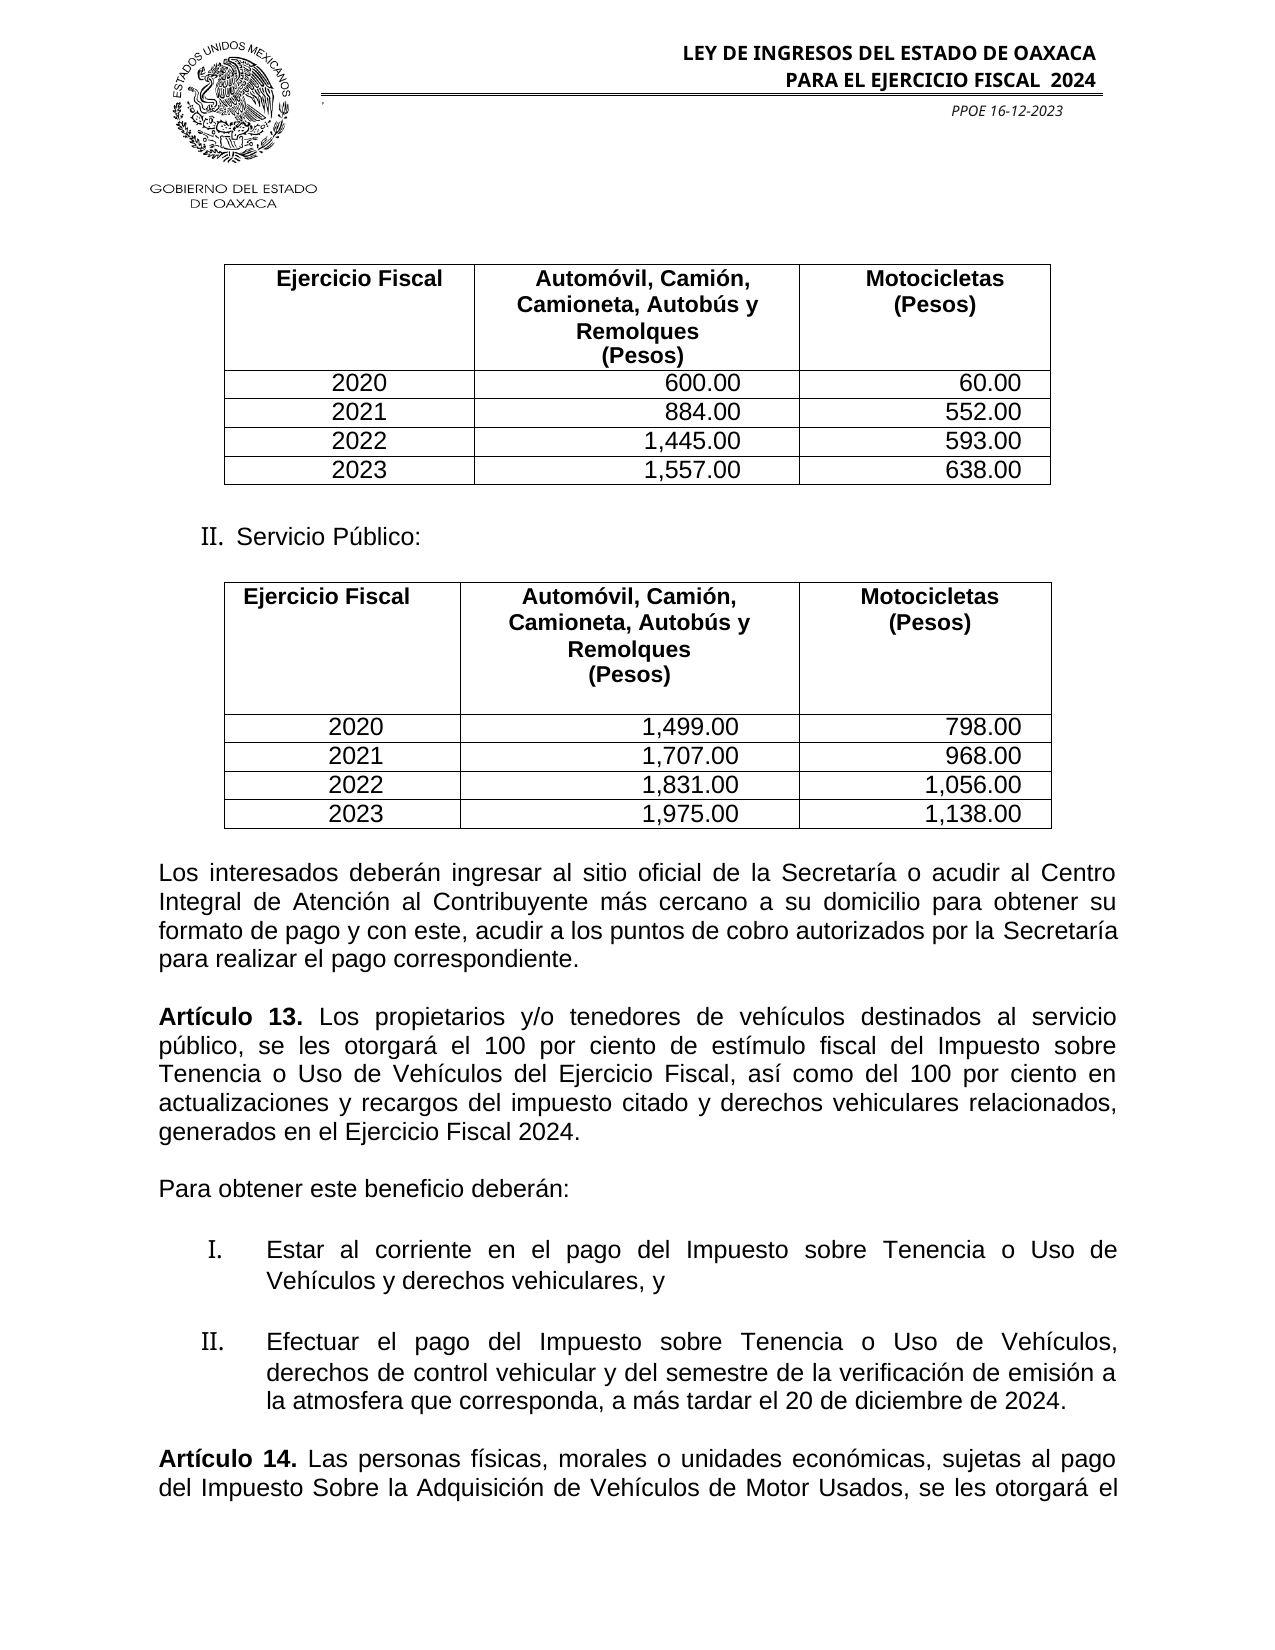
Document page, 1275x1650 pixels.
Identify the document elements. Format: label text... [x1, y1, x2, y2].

table_cell 2023 [225, 457, 474, 484]
table_header Ejercicio Fiscal [225, 583, 460, 713]
table_cell 2022 [225, 428, 474, 456]
picture [149, 40, 317, 208]
table_header Ejercicio Fiscal [225, 265, 474, 369]
table_header Automóvil, Camión, Camioneta, Autobús y Remolques (Pesos) [461, 583, 799, 713]
text Artículo 13. Los propietarios y/o tenedores de vehículos destinados al servicio público, se les otorgará el 100 por ciento de estímulo fiscal del Impuesto sobre Tenencia o Uso de Vehículos del Ejercicio Fiscal, así como del 100 por ciento en actualizaciones y recargos del impuesto citado y derechos vehiculares relacionados, generados en el Ejercicio Fiscal 2024. [158, 1002, 1118, 1146]
table_cell 1,557.00 [475, 457, 799, 484]
table_cell 1,499.00 [461, 715, 799, 742]
table_header Motocicletas (Pesos) [800, 265, 1050, 369]
list Servicio Público: [201, 519, 1121, 553]
table_cell 968.00 [800, 743, 1051, 771]
table_cell 60.00 [800, 371, 1050, 398]
table_cell 593.00 [800, 428, 1050, 456]
table_cell 2021 [225, 743, 460, 771]
table_cell 2020 [225, 371, 474, 398]
table_cell 1,056.00 [800, 772, 1051, 799]
table_cell 2022 [225, 772, 460, 799]
table_cell 1,707.00 [461, 743, 799, 771]
table_header Automóvil, Camión, Camioneta, Autobús y Remolques (Pesos) [475, 265, 799, 369]
table_cell 1,831.00 [461, 772, 799, 799]
table_cell 2021 [225, 399, 474, 427]
table_header Motocicletas (Pesos) [800, 583, 1051, 713]
table_cell 552.00 [800, 399, 1050, 427]
text Para obtener este beneficio deberán: [158, 1174, 1121, 1203]
text Los interesados deberán ingresar al sitio oficial de la Secretaría o acudir al Centro Integral de Atención al Contribuyente más cercano a su domicilio para obtener su formato de pago y con este, acudir a los puntos de cobro autorizados por la Secretaría para realizar el pago correspondiente. [158, 858, 1118, 973]
table_cell 1,138.00 [800, 800, 1051, 828]
table_cell 1,445.00 [475, 428, 799, 456]
list Efectuar el pago del Impuesto sobre Tenencia o Uso de Vehículos, derechos de control vehicular y del semestre de la verificación de emisión a la atmosfera que corresponda, a más tardar el 20 de diciembre de 2024. [201, 1323, 1118, 1415]
table_cell 1,975.00 [461, 800, 799, 828]
table_cell 798.00 [800, 715, 1051, 742]
table_cell 884.00 [475, 399, 799, 427]
table_cell 638.00 [800, 457, 1050, 484]
table_cell 2023 [225, 800, 460, 828]
list Estar al corriente en el pago del Impuesto sobre Tenencia o Uso de Vehículos y derechos vehiculares, y [208, 1232, 1118, 1295]
table_cell 600.00 [475, 371, 799, 398]
table_cell 2020 [225, 715, 460, 742]
